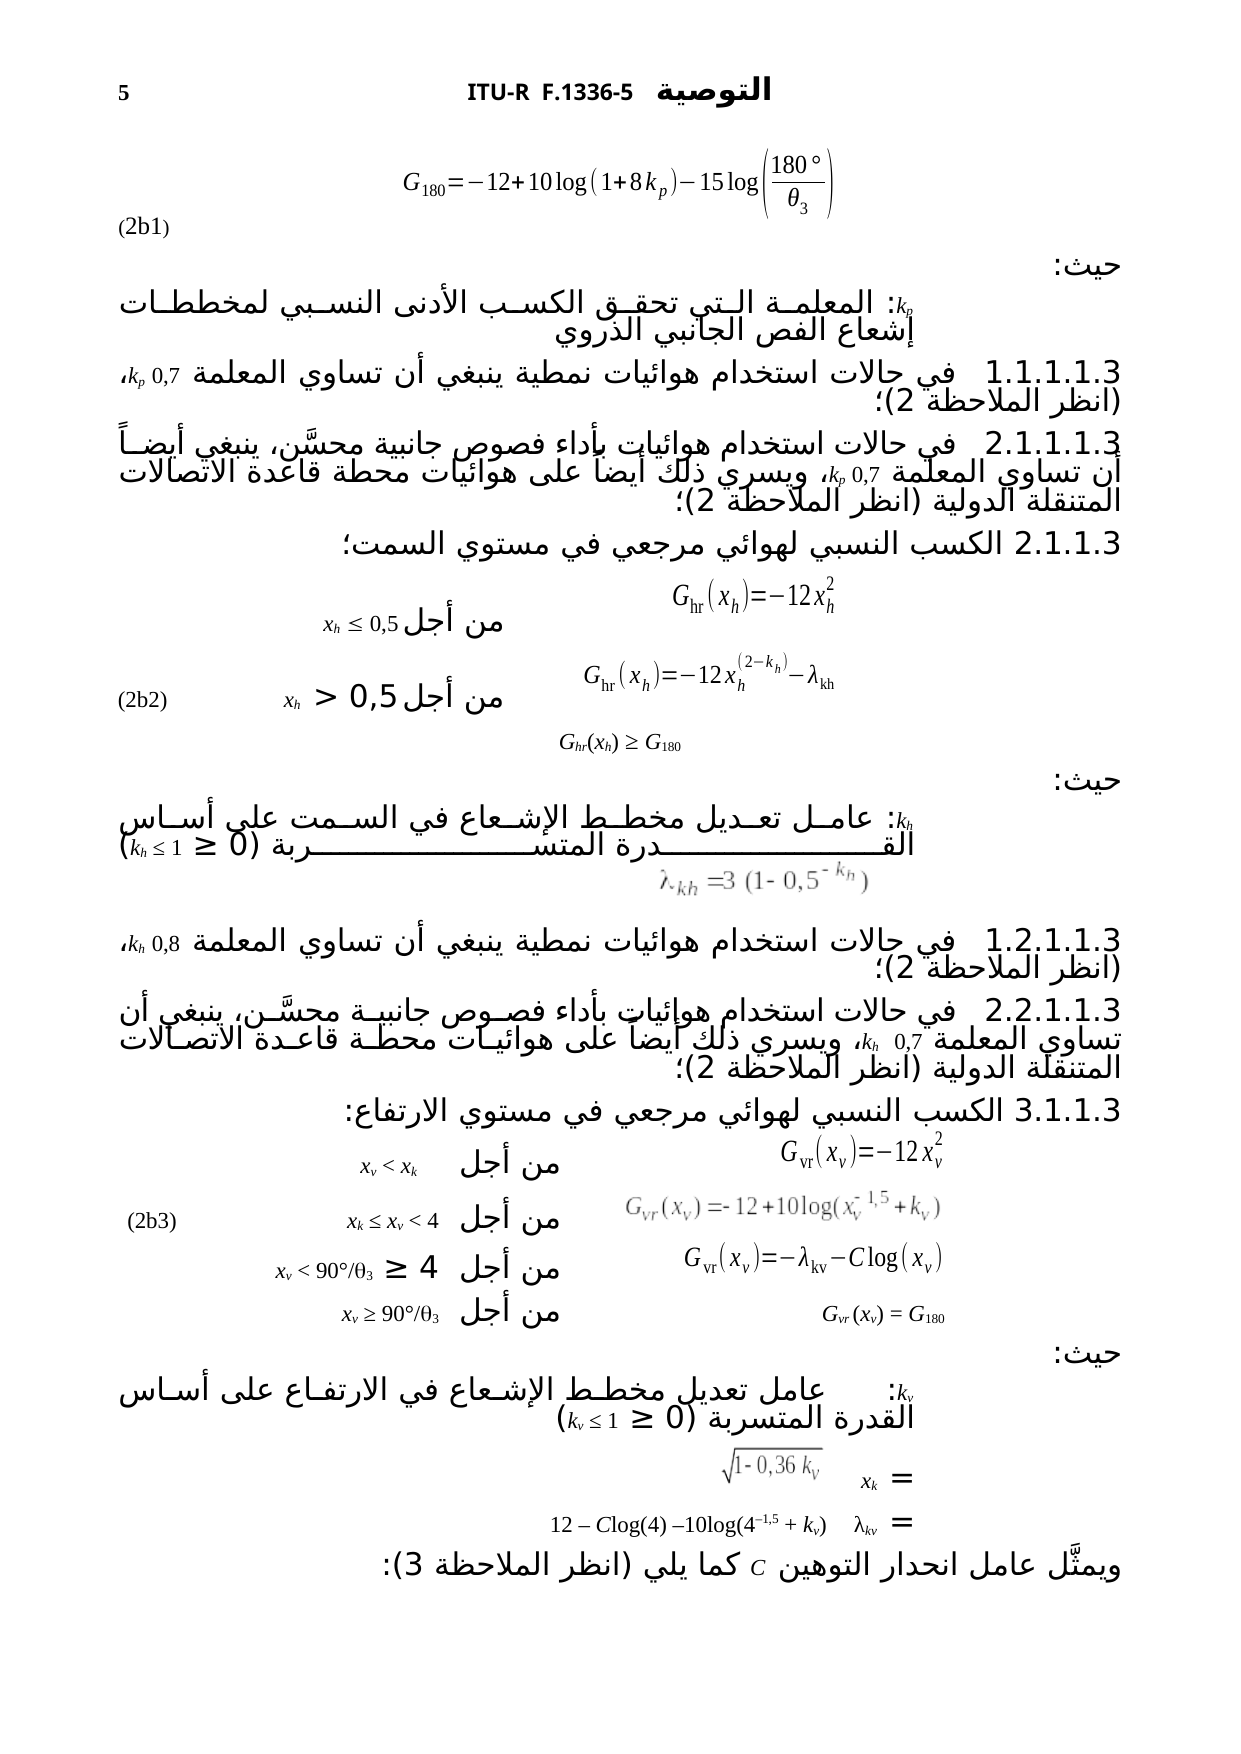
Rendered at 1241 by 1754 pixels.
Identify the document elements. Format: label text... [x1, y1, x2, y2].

text kp: المعلمة التي تحقق الكسب الأدنى النسبي لمخططات إشعاع الفص الجانبي الذروي [118, 290, 1122, 348]
text 3.1.1.3 الكسب النسبي لهوائي مرجعي في مستوي الارتفاع: [787, 1098, 1122, 1128]
text 1.1.1.1.3 في حالات استخدام هوائيات نمطية ينبغي أن تساوي المعلمة kp 0,7، (انظر الملاحظة 2)؛ [118, 361, 1122, 419]
text Gvr (xv) = G180 من أجل xv ≥ 90°/3 [118, 1298, 1122, 1327]
text ويمثَّل عامل انحدار التوهين C كما يلي (انظر الملاحظة 3): [118, 1553, 581, 1582]
text من أجل 4 ≤ xv < 90°/3 [118, 1250, 1122, 1286]
text Ghr(xh) G180 [118, 727, 1122, 755]
text ويمثَّل عامل انحدار التوهين C كما يلي (انظر الملاحظة 3): [565, 1553, 857, 1582]
text (2b1) [118, 148, 1122, 240]
text = λkv 12 – Clog(4) –10log(4–1,5 + kv) [118, 1504, 1122, 1540]
text من أجل xk ≤ xv < 4 (2b3) [118, 1195, 1122, 1237]
text 1.2.1.1.3 في حالات استخدام هوائيات نمطية ينبغي أن تساوي المعلمة kh 0,8، (انظر الملاحظة 2)؛ [118, 928, 1122, 986]
text 2.1.1.1.3 في حالات استخدام هوائيات بأداء فصوص جانبية محسَّن، ينبغي أيضاً أن تساوي المعلمة kp 0,7، ويسري ذلك أيضاً على هوائيات محطة قاعدة الاتصالات المتنقلة الدولية (انظر الملاحظة 2)؛ [118, 431, 1122, 519]
text من أجل xv < xk [118, 1140, 1122, 1182]
text حيث: [118, 252, 1122, 282]
text 2.1.1.3 الكسب النسبي لهوائي مرجعي في مستوي السمت؛ [784, 531, 1122, 560]
text 2.1.1.3 الكسب النسبي لهوائي مرجعي في مستوي السمت؛ [118, 531, 793, 560]
text حيث: [118, 767, 1122, 797]
text kv: عامل تعديل مخطط الإشعاع في الارتفاع على أساس القدرة المتسربة (0 ≤ kv ≤ 1) [118, 1377, 1122, 1435]
text 2.2.1.1.3 في حالات استخدام هوائيات بأداء فصوص جانبية محسَّن، ينبغي أن تساوي المعلمة kh 0,7، ويسري ذلك أيضاً على هوائيات محطة قاعدة الاتصالات المتنقلة الدولية (انظر الملاحظة 2)؛ [118, 999, 1122, 1086]
text = xk [118, 1444, 1122, 1495]
text kh: عامل تعديل مخطط الإشعاع في السمت على أساس القدرة المتسربة (0 ≤ kh ≤ 1) [118, 805, 1122, 915]
text 3.1.1.3 الكسب النسبي لهوائي مرجعي في مستوي الارتفاع: [118, 1098, 795, 1128]
text من أجل 0,5 < xh (2b2) [118, 651, 1122, 715]
text حيث: [118, 1340, 1122, 1369]
text من أجل xh 0,5 [118, 573, 1122, 638]
text ويمثَّل عامل انحدار التوهين C كما يلي (انظر الملاحظة 3): [834, 1553, 1122, 1582]
